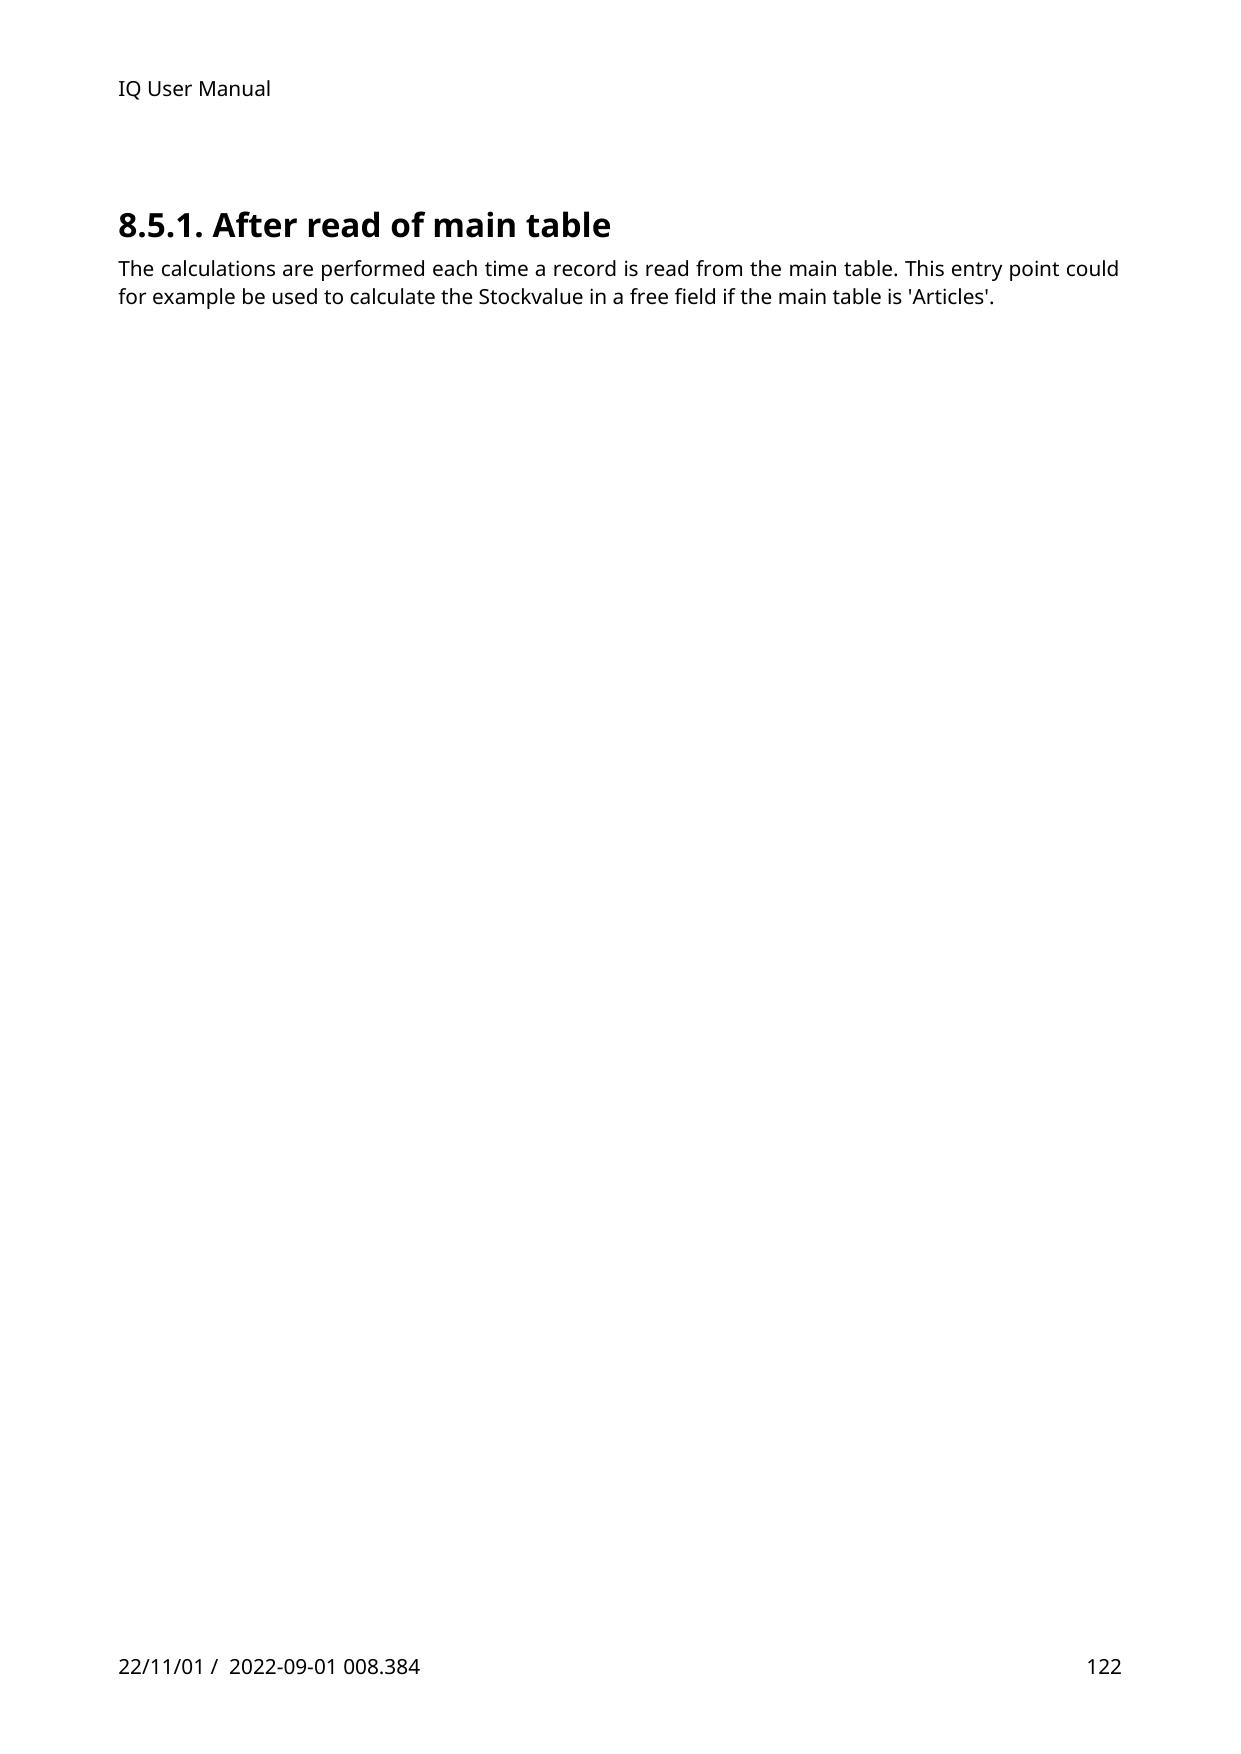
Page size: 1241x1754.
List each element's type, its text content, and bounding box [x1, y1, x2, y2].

text The calculations are performed each time a record is read from the main table. This entry point could for example be used to calculate the Stockvalue in a free field if the main table is 'Articles'. [118, 254, 1122, 311]
subtitle 8.5.1. After read of main table [118, 202, 1122, 248]
